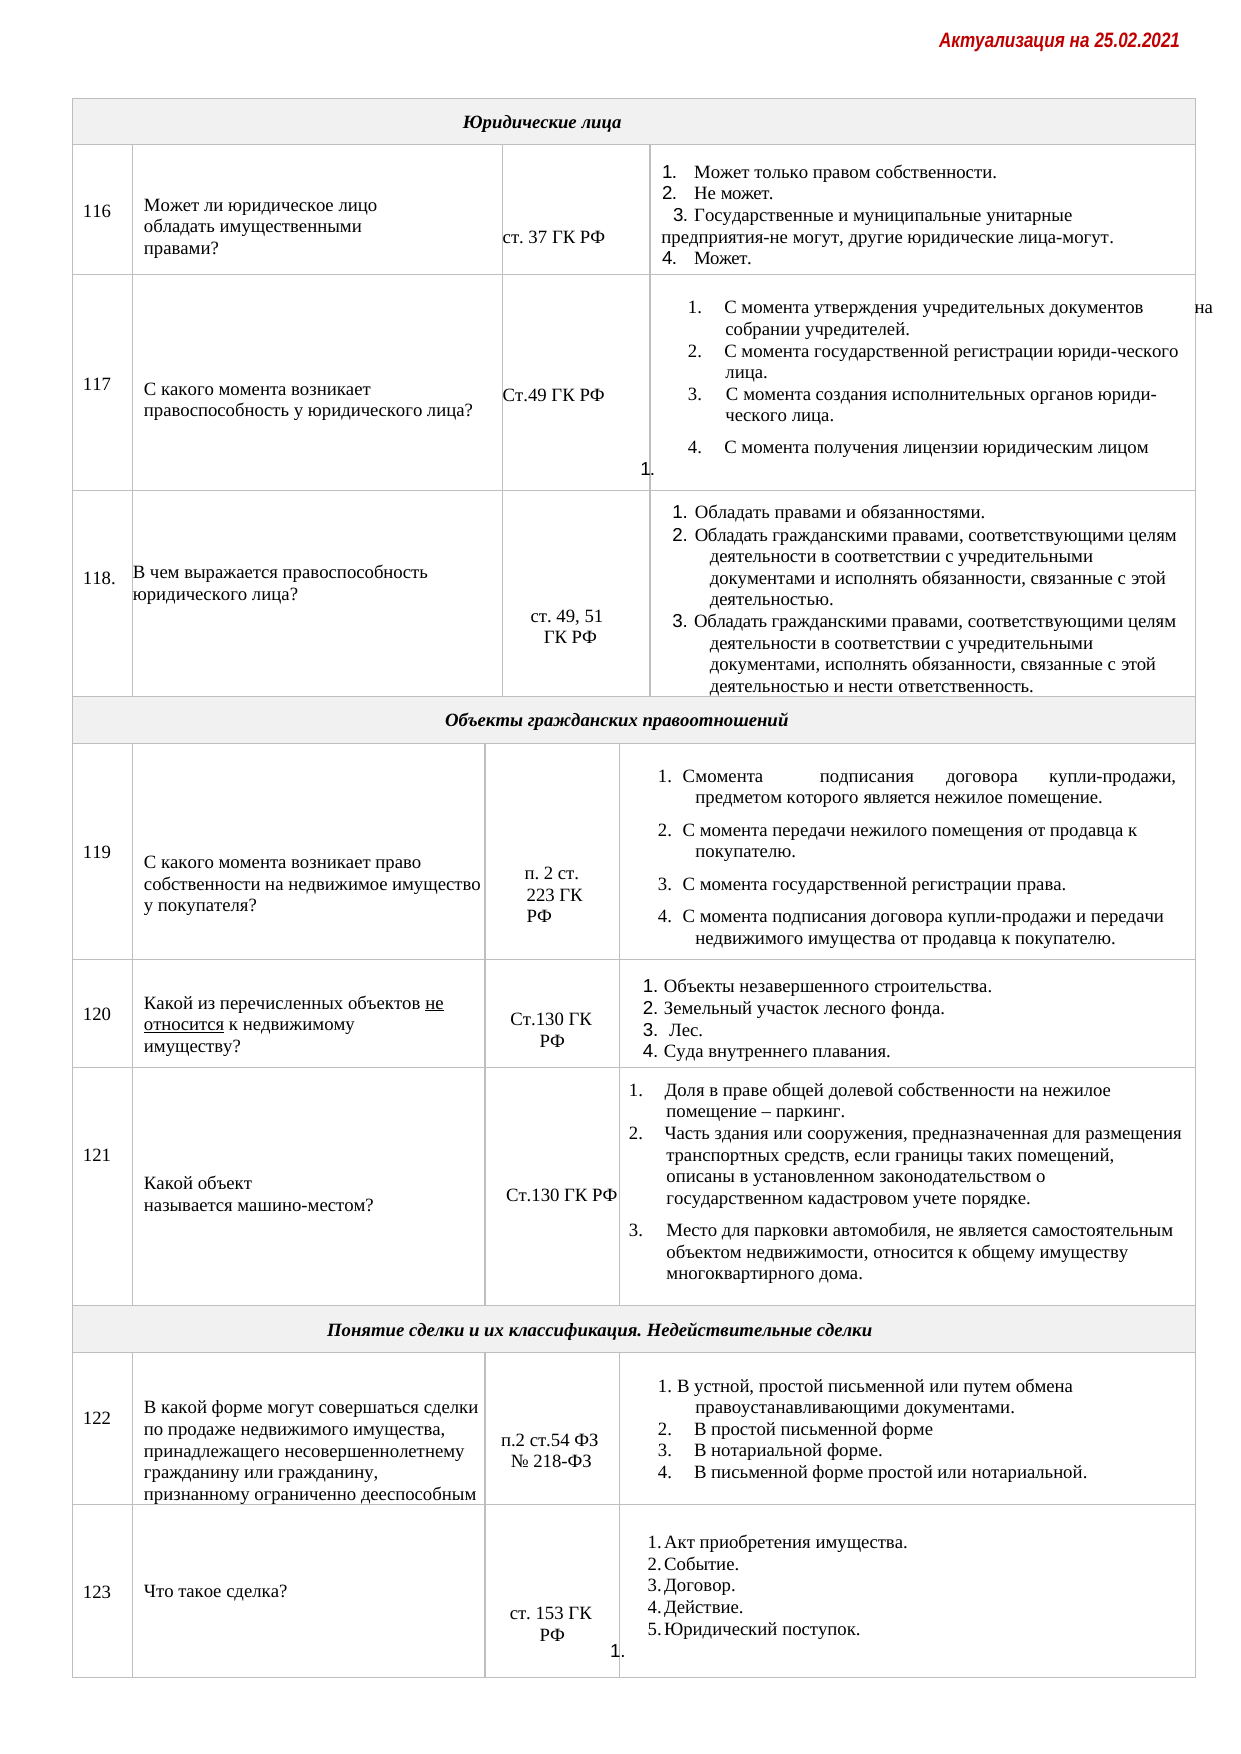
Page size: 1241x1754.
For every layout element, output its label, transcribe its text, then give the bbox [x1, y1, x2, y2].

table_cell Какой из перечисленных объектов не относится к недвижимому имуществу? [133, 960, 484, 1067]
table_cell С момента утверждения учредительных документов на собрании учредителей. С момента государственной регистрации юриди-ческого лица. С момента создания исполнительных органов юриди- ческого лица. С момента получения лицензии юридическим лицом [651, 275, 1195, 490]
table_cell В устной, простой письменной или путем обмена правоустанавливающими документами. В простой письменной форме В нотариальной форме. В письменной форме простой или нотариальной. [620, 1353, 1195, 1504]
table_cell 121 [73, 1068, 132, 1305]
table_cell 117 [73, 275, 132, 490]
table_cell Ст.130 ГК РФ [486, 960, 619, 1067]
table_cell 122 [73, 1353, 132, 1504]
table_header Юридические лица [73, 99, 1195, 144]
table_cell п.2 ст.54 ФЗ № 218-ФЗ [486, 1353, 619, 1504]
table_cell Акт приобретения имущества. Событие. Договор. Действие. Юридический поступок. [620, 1505, 1195, 1677]
table_cell Что такое сделка? [133, 1505, 484, 1677]
table_cell п. 2 ст. 223 ГК РФ [486, 744, 619, 959]
table_cell 116 [73, 145, 132, 274]
table_cell С момента подписания договора купли-продажи, предметом которого является нежилое помещение. С момента передачи нежилого помещения от продавца к покупателю. С момента государственной регистрации права. С момента подписания договора купли-продажи и передачи недвижимого имущества от продавца к покупателю. [620, 744, 1195, 959]
table_cell ст. 37 ГК РФ [503, 145, 649, 274]
table_cell Ст.49 ГК РФ [503, 275, 649, 490]
table_cell Объекты незавершенного строительства. Земельный участок лесного фонда. Лес. Суда внутреннего плавания. [620, 960, 1195, 1067]
table_cell Объекты гражданских правоотношений [73, 697, 1195, 743]
table_cell Обладать правами и обязанностями. Обладать гражданскими правами, соответствующими целям деятельности в соответствии с учредительными документами и исполнять обязанности, связанные с этой деятельностью. Обладать гражданскими правами, соответствующими целям деятельности в соответствии с учредительными документами, исполнять обязанности, связанные с этой деятельностью и нести ответственность. [651, 491, 1195, 696]
table_cell 119 [73, 744, 132, 959]
table_cell С какого момента возникает правоспособность у юридического лица? [133, 275, 502, 490]
table_cell С какого момента возникает право собственности на недвижимое имущество у покупателя? [133, 744, 484, 959]
table_cell Ст.130 ГК РФ [486, 1068, 619, 1305]
table_cell 118. [73, 491, 132, 696]
table_cell ст. 153 ГК РФ [486, 1505, 619, 1677]
table_cell Может ли юридическое лицо обладать имущественными правами? [133, 145, 502, 274]
table_cell В чем выражается правоспособность юридического лица? [133, 491, 502, 696]
table_cell Доля в праве общей долевой собственности на нежилое помещение – паркинг. Часть здания или сооружения, предназначенная для размещения транспортных средств, если границы таких помещений, описаны в установленном законодательством о государственном кадастровом учете порядке. Место для парковки автомобиля, не является самостоятельным объектом недвижимости, относится к общему имуществу многоквартирного дома. [620, 1068, 1195, 1305]
table_cell ст. 49, 51 ГК РФ [503, 491, 649, 696]
table_cell Понятие сделки и их классификация. Недействительные сделки [73, 1306, 1195, 1352]
table_cell Какой объект называется машино-местом? [133, 1068, 484, 1305]
table_cell 120 [73, 960, 132, 1067]
table_cell В какой форме могут совершаться сделки по продаже недвижимого имущества, принадлежащего несовершеннолетнему гражданину или гражданину, признанному ограниченно дееспособным [133, 1353, 484, 1504]
table_cell Может только правом собственности. Не может. Государственные и муниципальные унитарные предприятия-не могут, другие юридические лица-могут. Может. [651, 145, 1195, 274]
table_cell 123 [73, 1505, 132, 1677]
